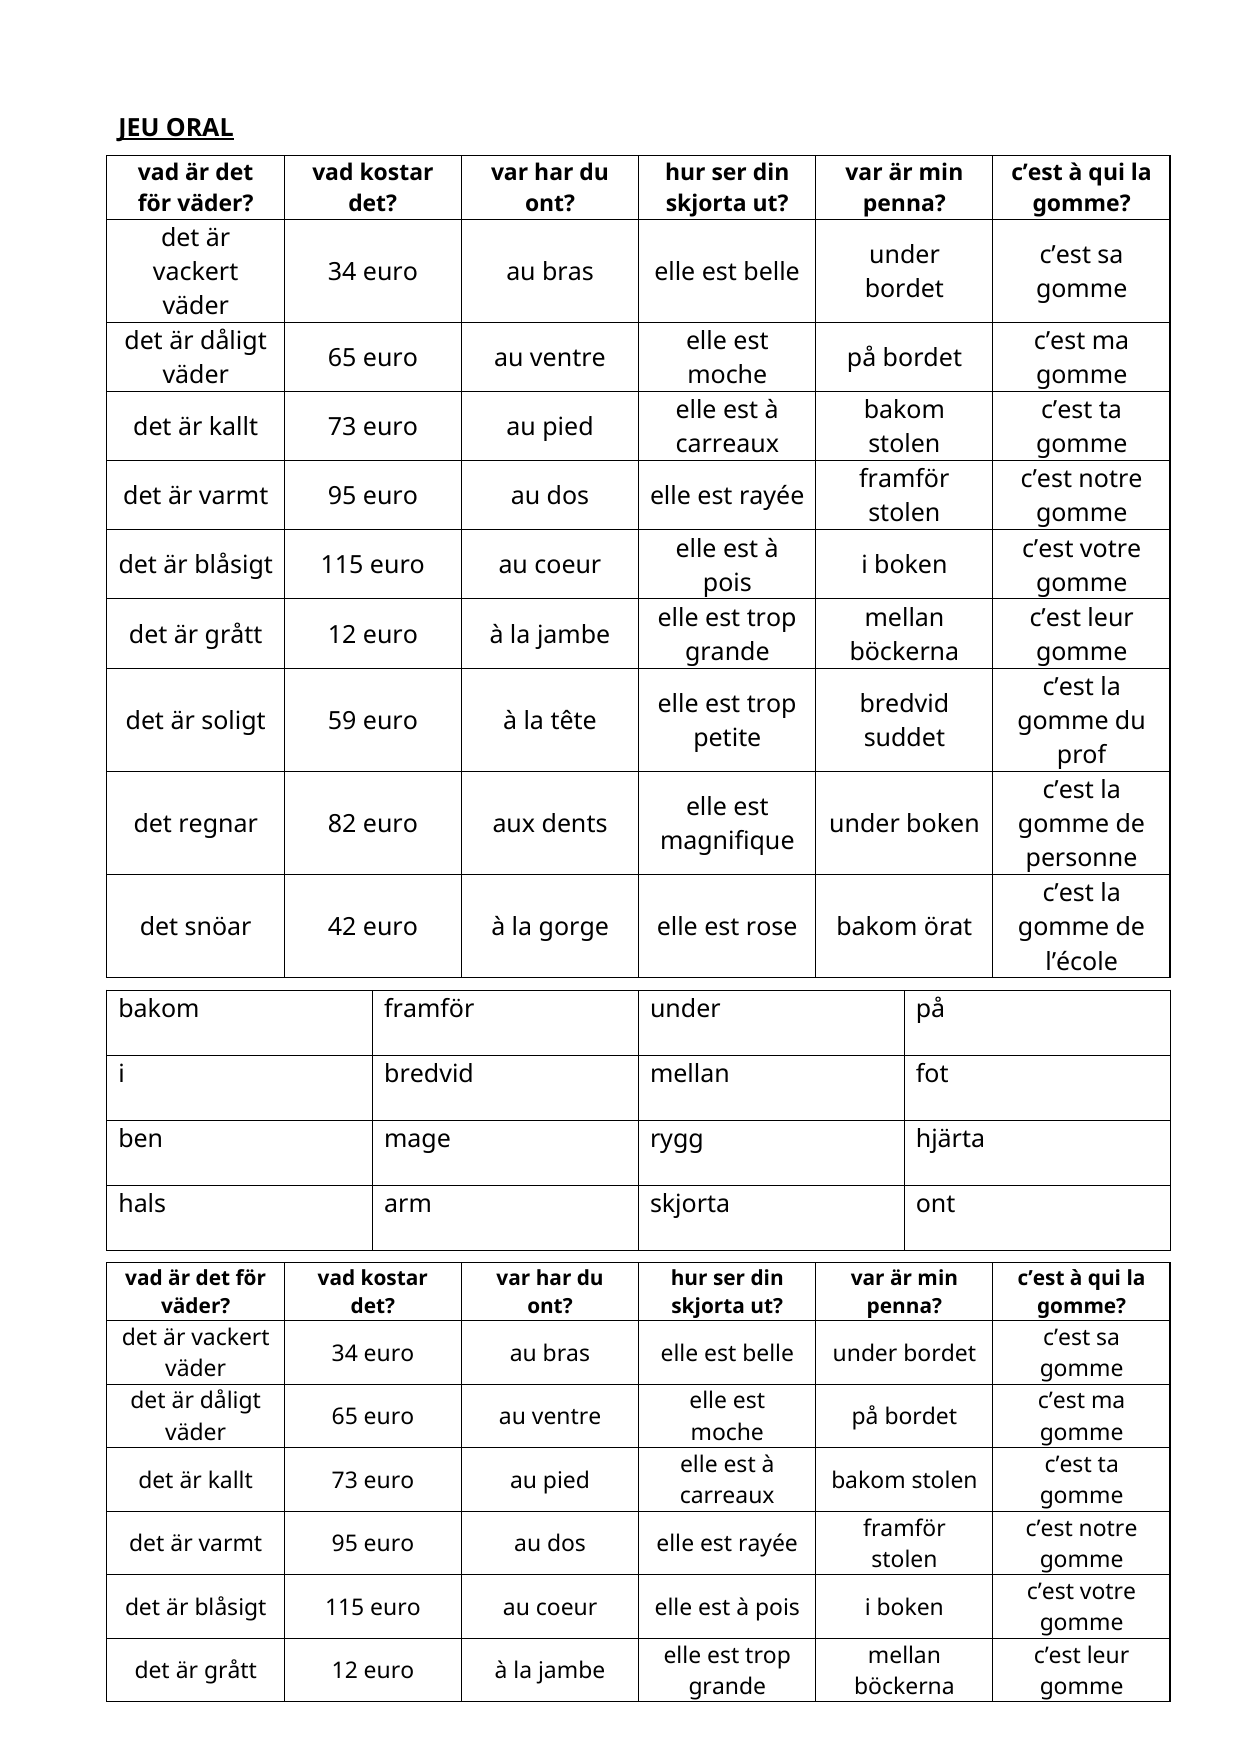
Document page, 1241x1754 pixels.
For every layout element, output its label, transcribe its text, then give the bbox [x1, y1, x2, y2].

table_cell elle est rayée [639, 461, 815, 529]
table_header c’est à qui la gomme? [993, 1263, 1169, 1320]
table_cell c’est leur gomme [993, 1639, 1169, 1701]
table_cell 82 euro [285, 772, 461, 874]
table_cell elle est belle [639, 1321, 815, 1383]
table_cell aux dents [462, 772, 638, 874]
text JEU ORAL [118, 109, 1199, 143]
table_cell mage [373, 1121, 638, 1184]
table_cell c’est la gomme de personne [993, 772, 1169, 874]
table_cell bakom stolen [816, 1448, 992, 1511]
table_cell skjorta [639, 1186, 904, 1249]
table_cell på bordet [816, 323, 992, 391]
table_header var är min penna? [816, 1263, 992, 1320]
table_cell 65 euro [285, 323, 461, 391]
table_cell c’est ta gomme [993, 392, 1169, 460]
table_header vad kostar det? [285, 156, 461, 218]
table_cell bredvid suddet [816, 669, 992, 771]
table_cell c’est notre gomme [993, 461, 1169, 529]
table_cell à la jambe [462, 599, 638, 667]
table_cell hals [107, 1186, 372, 1249]
table_cell à la tête [462, 669, 638, 771]
table_cell fot [905, 1056, 1170, 1119]
table_header var har du ont? [462, 1263, 638, 1320]
table_cell c’est ta gomme [993, 1448, 1169, 1511]
table_cell c’est votre gomme [993, 1575, 1169, 1638]
table_cell elle est à pois [639, 1575, 815, 1638]
table_header bakom [107, 991, 372, 1054]
table_cell c’est ma gomme [993, 323, 1169, 391]
table_cell det snöar [107, 875, 284, 977]
table_cell 65 euro [285, 1385, 461, 1447]
table_cell au coeur [462, 1575, 638, 1638]
table_cell elle est moche [639, 323, 815, 391]
table_cell arm [373, 1186, 638, 1249]
table_cell det är dåligt väder [107, 323, 284, 391]
table_cell elle est à carreaux [639, 1448, 815, 1511]
table_cell i [107, 1056, 372, 1119]
table_cell 115 euro [285, 1575, 461, 1638]
table_cell elle est rayée [639, 1512, 815, 1574]
table_cell mellan [639, 1056, 904, 1119]
table_header c’est à qui la gomme? [993, 156, 1169, 218]
table_cell 42 euro [285, 875, 461, 977]
table_cell elle est trop grande [639, 1639, 815, 1701]
table_cell bakom örat [816, 875, 992, 977]
table_cell elle est trop petite [639, 669, 815, 771]
table_cell 12 euro [285, 599, 461, 667]
table_cell à la gorge [462, 875, 638, 977]
table_cell hjärta [905, 1121, 1170, 1184]
table_header på [905, 991, 1170, 1054]
table_header framför [373, 991, 638, 1054]
table_cell c’est leur gomme [993, 599, 1169, 667]
table_cell bredvid [373, 1056, 638, 1119]
table_cell i boken [816, 530, 992, 598]
table_cell c’est ma gomme [993, 1385, 1169, 1447]
table_cell ont [905, 1186, 1170, 1249]
table_header vad kostar det? [285, 1263, 461, 1320]
table_cell i boken [816, 1575, 992, 1638]
table_cell au pied [462, 1448, 638, 1511]
table_cell elle est trop grande [639, 599, 815, 667]
table_header hur ser din skjorta ut? [639, 156, 815, 218]
table_cell au bras [462, 220, 638, 322]
table_cell bakom stolen [816, 392, 992, 460]
table_cell 59 euro [285, 669, 461, 771]
table_cell c’est sa gomme [993, 1321, 1169, 1383]
table_cell på bordet [816, 1385, 992, 1447]
table_cell 34 euro [285, 1321, 461, 1383]
table_cell det är varmt [107, 1512, 284, 1574]
table_cell rygg [639, 1121, 904, 1184]
table_cell 95 euro [285, 1512, 461, 1574]
table_cell mellan böckerna [816, 599, 992, 667]
table_cell 73 euro [285, 392, 461, 460]
table_cell elle est à carreaux [639, 392, 815, 460]
table_cell det är kallt [107, 392, 284, 460]
table_cell c’est la gomme de l’école [993, 875, 1169, 977]
table_cell det är vackert väder [107, 1321, 284, 1383]
table_cell det är blåsigt [107, 530, 284, 598]
table_cell c’est votre gomme [993, 530, 1169, 598]
table_cell c’est notre gomme [993, 1512, 1169, 1574]
table_cell 73 euro [285, 1448, 461, 1511]
table_cell framför stolen [816, 461, 992, 529]
table_cell 95 euro [285, 461, 461, 529]
table_cell c’est la gomme du prof [993, 669, 1169, 771]
table_cell det är dåligt väder [107, 1385, 284, 1447]
table_cell elle est moche [639, 1385, 815, 1447]
table_cell det är blåsigt [107, 1575, 284, 1638]
table_cell elle est rose [639, 875, 815, 977]
table_header hur ser din skjorta ut? [639, 1263, 815, 1320]
table_cell au dos [462, 461, 638, 529]
table_cell det är grått [107, 1639, 284, 1701]
table_cell det är varmt [107, 461, 284, 529]
table_header var är min penna? [816, 156, 992, 218]
table_cell elle est magnifique [639, 772, 815, 874]
table_cell under boken [816, 772, 992, 874]
table_cell au pied [462, 392, 638, 460]
table_cell under bordet [816, 220, 992, 322]
table_cell det är kallt [107, 1448, 284, 1511]
table_cell mellan böckerna [816, 1639, 992, 1701]
table_cell 34 euro [285, 220, 461, 322]
table_header var har du ont? [462, 156, 638, 218]
table_cell det är soligt [107, 669, 284, 771]
table_cell au coeur [462, 530, 638, 598]
table_cell det är grått [107, 599, 284, 667]
table_cell c’est sa gomme [993, 220, 1169, 322]
table_header vad är det för väder? [107, 1263, 284, 1320]
table_header vad är det för väder? [107, 156, 284, 218]
table_cell au bras [462, 1321, 638, 1383]
table_cell au ventre [462, 1385, 638, 1447]
table_cell 115 euro [285, 530, 461, 598]
table_cell elle est à pois [639, 530, 815, 598]
table_cell elle est belle [639, 220, 815, 322]
table_cell det är vackert väder [107, 220, 284, 322]
table_cell au dos [462, 1512, 638, 1574]
table_cell ben [107, 1121, 372, 1184]
table_cell à la jambe [462, 1639, 638, 1701]
table_cell det regnar [107, 772, 284, 874]
table_header under [639, 991, 904, 1054]
table_cell au ventre [462, 323, 638, 391]
table_cell framför stolen [816, 1512, 992, 1574]
table_cell under bordet [816, 1321, 992, 1383]
table_cell 12 euro [285, 1639, 461, 1701]
